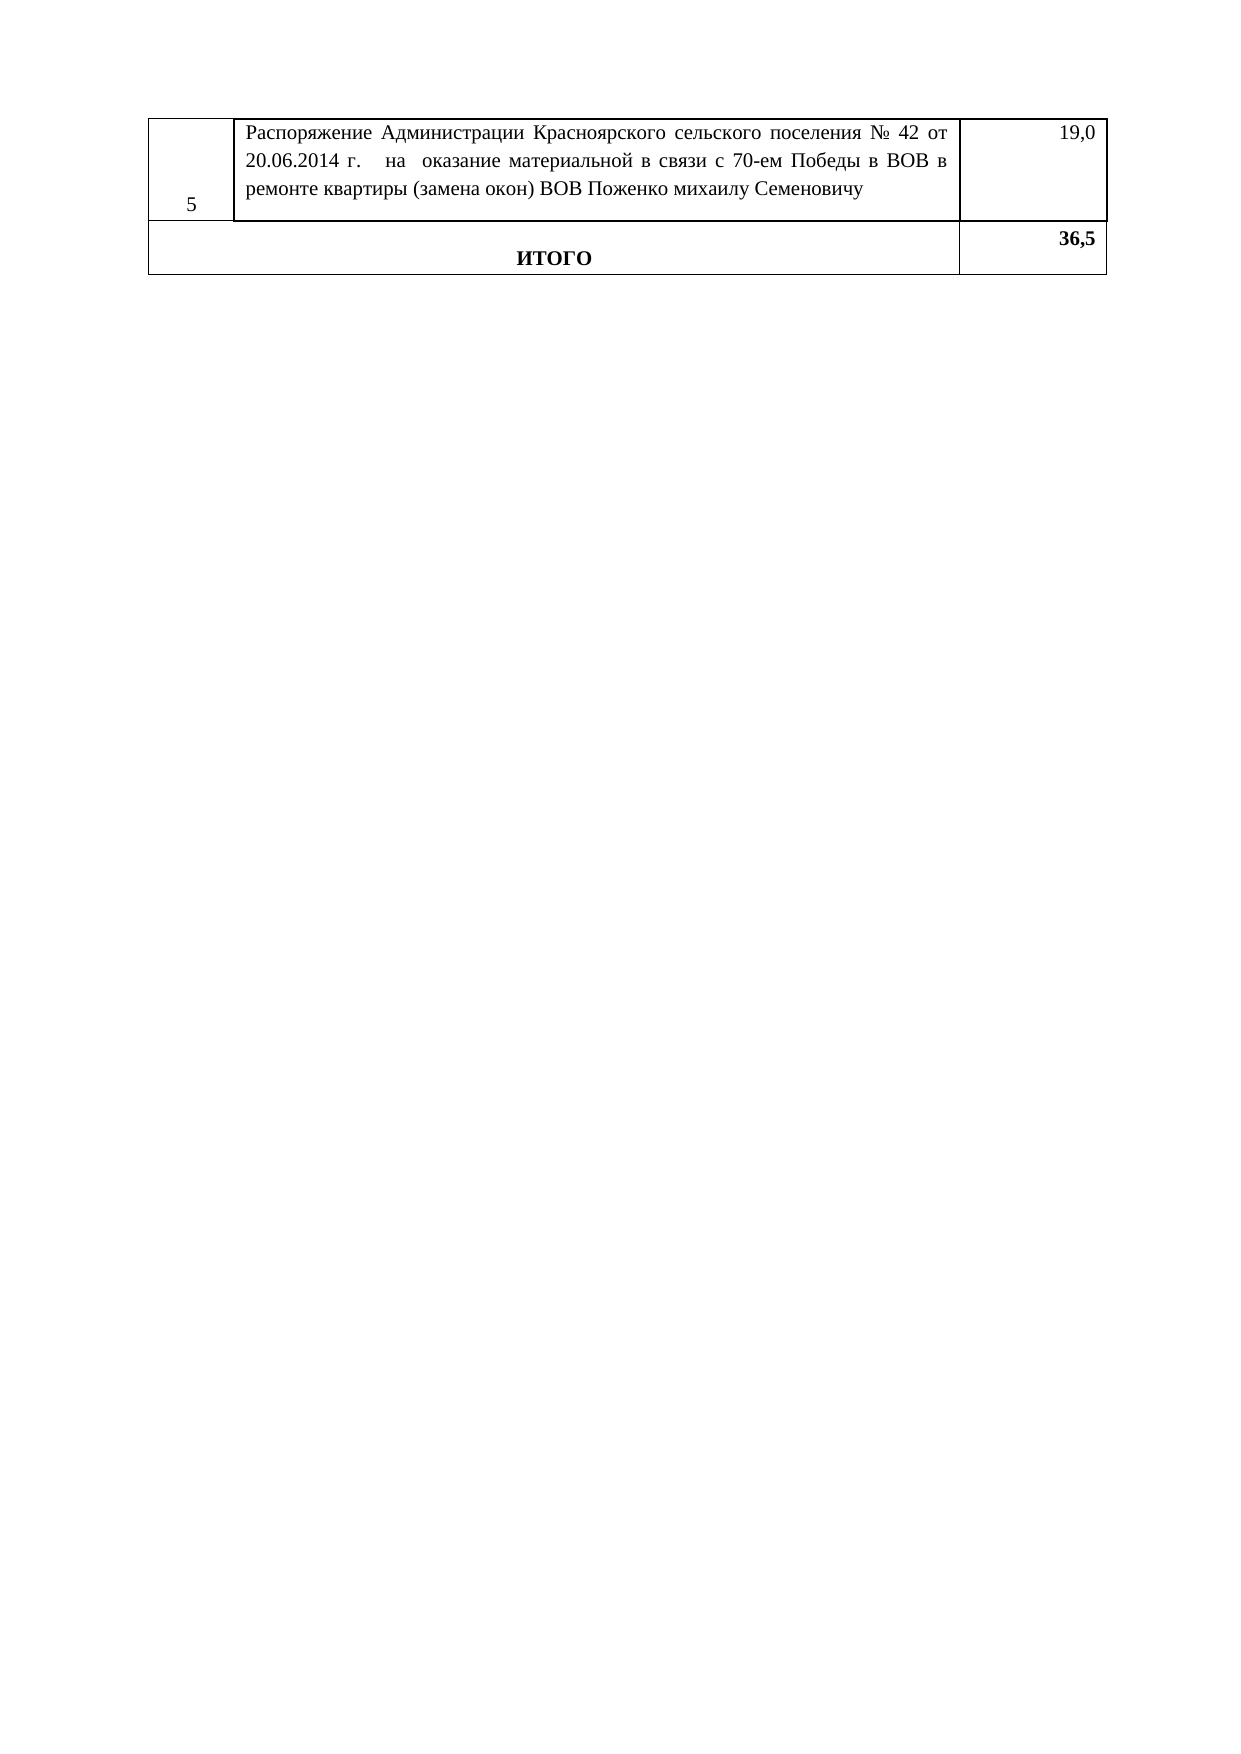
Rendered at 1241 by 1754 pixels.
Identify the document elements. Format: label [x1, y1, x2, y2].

table_header [89, 118, 1137, 599]
